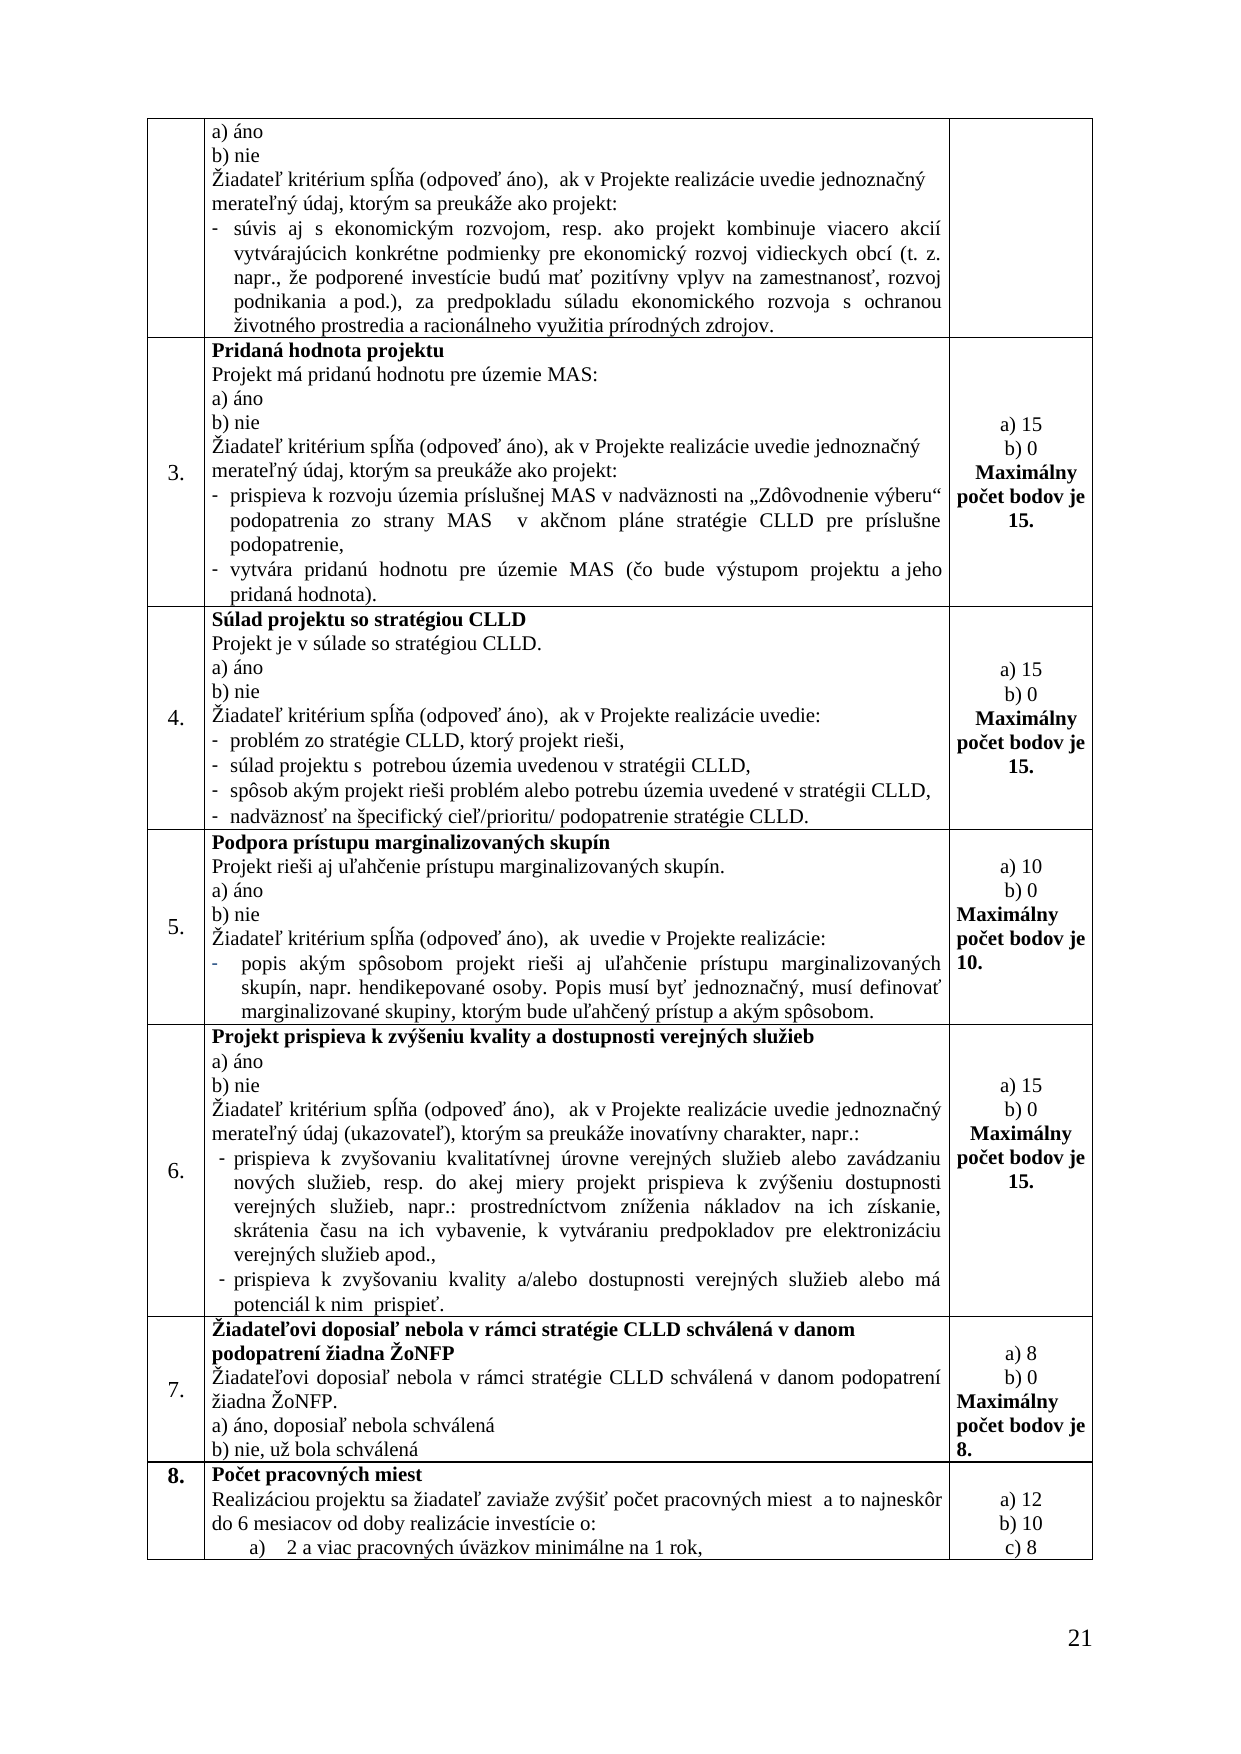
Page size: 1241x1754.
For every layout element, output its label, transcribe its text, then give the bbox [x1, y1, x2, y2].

table_cell a) 15 b) 0 Maximálny počet bodov je 15. [950, 1025, 1092, 1316]
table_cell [205, 1463, 949, 1559]
table_cell 4. [148, 607, 204, 828]
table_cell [950, 1463, 1092, 1559]
table_cell Podpora prístupu marginalizovaných skupín Projekt rieši aj uľahčenie prístupu marginalizovaných skupín. a) áno b) nie Žiadateľ kritérium spĺňa (odpoveď áno), ak uvedie v Projekte realizácie: popis akým spôsobom projekt rieši aj uľahčenie prístupu marginalizovaných skupín, napr. hendikepované osoby. Popis musí byť jednoznačný, musí definovať marginalizované skupiny, ktorým bude uľahčený prístup a akým spôsobom. [205, 830, 949, 1023]
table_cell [205, 119, 949, 337]
table_cell 7. [148, 1317, 204, 1461]
table_cell a) 8 b) 0 Maximálny počet bodov je 8. [950, 1317, 1092, 1461]
table_cell Žiadateľovi doposiaľ nebola v rámci stratégie CLLD schválená v danom podopatrení žiadna ŽoNFP Žiadateľovi doposiaľ nebola v rámci stratégie CLLD schválená v danom podopatrení žiadna ŽoNFP. a) áno, doposiaľ nebola schválená b) nie, už bola schválená [205, 1317, 949, 1461]
table_cell a) 15 b) 0 Maximálny počet bodov je 15. [950, 338, 1092, 606]
table_cell 5. [148, 830, 204, 1023]
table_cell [950, 119, 1092, 337]
table_cell 6. [148, 1025, 204, 1316]
table_cell a) 10 b) 0 Maximálny počet bodov je 10. [950, 830, 1092, 1023]
table_cell 8. [148, 1463, 204, 1559]
table_cell Projekt prispieva k zvýšeniu kvality a dostupnosti verejných služieb a) áno b) nie Žiadateľ kritérium spĺňa (odpoveď áno), ak v Projekte realizácie uvedie jednoznačný merateľný údaj (ukazovateľ), ktorým sa preukáže inovatívny charakter, napr.: prispieva k zvyšovaniu kvalitatívnej úrovne verejných služieb alebo zavádzaniu nových služieb, resp. do akej miery projekt prispieva k zvýšeniu dostupnosti verejných služieb, napr.: prostredníctvom zníženia nákladov na ich získanie, skrátenia času na ich vybavenie, k vytváraniu predpokladov pre elektronizáciu verejných služieb apod., prispieva k zvyšovaniu kvality a/alebo dostupnosti verejných služieb alebo má potenciál k nim prispieť. [205, 1025, 949, 1316]
table_cell Pridaná hodnota projektu Projekt má pridanú hodnotu pre územie MAS: a) áno b) nie Žiadateľ kritérium spĺňa (odpoveď áno), ak v Projekte realizácie uvedie jednoznačný merateľný údaj, ktorým sa preukáže ako projekt: prispieva k rozvoju územia príslušnej MAS v nadväznosti na „Zdôvodnenie výberu“ podopatrenia zo strany MAS v akčnom pláne stratégie CLLD pre príslušne podopatrenie, vytvára pridanú hodnotu pre územie MAS (čo bude výstupom projektu a jeho pridaná hodnota). [205, 338, 949, 606]
table_cell a) 15 b) 0 Maximálny počet bodov je 15. [950, 607, 1092, 828]
table_cell 3. [148, 338, 204, 606]
table_cell Súlad projektu so stratégiou CLLD Projekt je v súlade so stratégiou CLLD. a) áno b) nie Žiadateľ kritérium spĺňa (odpoveď áno), ak v Projekte realizácie uvedie: problém zo stratégie CLLD, ktorý projekt rieši, súlad projektu s potrebou územia uvedenou v stratégii CLLD, spôsob akým projekt rieši problém alebo potrebu územia uvedené v stratégii CLLD, nadväznosť na špecifický cieľ/prioritu/ podopatrenie stratégie CLLD. [205, 607, 949, 828]
table_cell 2. [148, 119, 204, 337]
